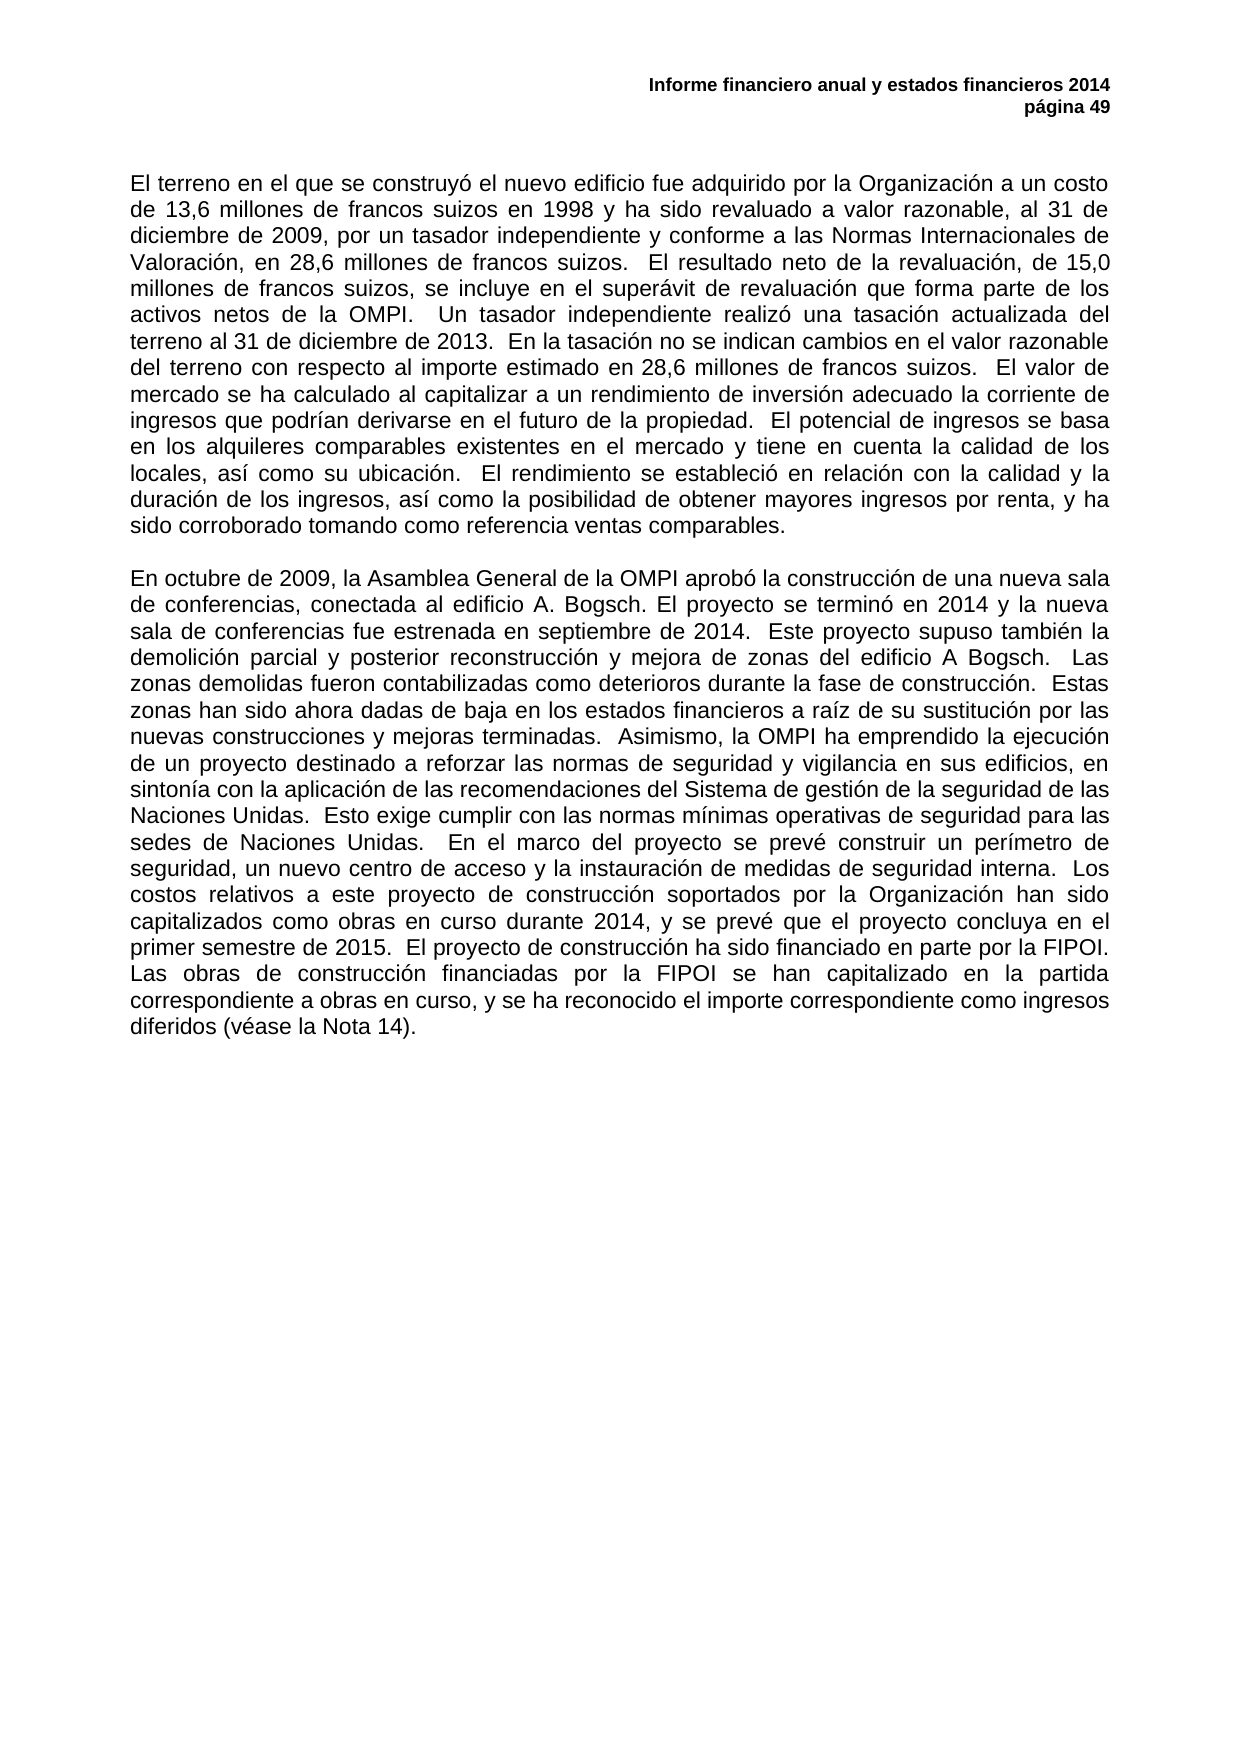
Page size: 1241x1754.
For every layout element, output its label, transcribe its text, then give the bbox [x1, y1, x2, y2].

text El terreno en el que se construyó el nuevo edificio fue adquirido por la Organización a un costo de 13,6 millones de francos suizos en 1998 y ha sido revaluado a valor razonable, al 31 de diciembre de 2009, por un tasador independiente y conforme a las Normas Internacionales de Valoración, en 28,6 millones de francos suizos. El resultado neto de la revaluación, de 15,0 millones de francos suizos, se incluye en el superávit de revaluación que forma parte de los activos netos de la OMPI. Un tasador independiente realizó una tasación actualizada del terreno al 31 de diciembre de 2013. En la tasación no se indican cambios en el valor razonable del terreno con respecto al importe estimado en 28,6 millones de francos suizos. El valor de mercado se ha calculado al capitalizar a un rendimiento de inversión adecuado la corriente de ingresos que podrían derivarse en el futuro de la propiedad. El potencial de ingresos se basa en los alquileres comparables existentes en el mercado y tiene en cuenta la calidad de los locales, así como su ubicación. El rendimiento se estableció en relación con la calidad y la duración de los ingresos, así como la posibilidad de obtener mayores ingresos por renta, y ha sido corroborado tomando como referencia ventas comparables. [130, 170, 1110, 539]
text En octubre de 2009, la Asamblea General de la OMPI aprobó la construcción de una nueva sala de conferencias, conectada al edificio A. Bogsch. El proyecto se terminó en 2014 y la nueva sala de conferencias fue estrenada en septiembre de 2014. Este proyecto supuso también la demolición parcial y posterior reconstrucción y mejora de zonas del edificio A Bogsch. Las zonas demolidas fueron contabilizadas como deterioros durante la fase de construcción. Estas zonas han sido ahora dadas de baja en los estados financieros a raíz de su sustitución por las nuevas construcciones y mejoras terminadas. Asimismo, la OMPI ha emprendido la ejecución de un proyecto destinado a reforzar las normas de seguridad y vigilancia en sus edificios, en sintonía con la aplicación de las recomendaciones del Sistema de gestión de la seguridad de las Naciones Unidas. Esto exige cumplir con las normas mínimas operativas de seguridad para las sedes de Naciones Unidas. En el marco del proyecto se prevé construir un perímetro de seguridad, un nuevo centro de acceso y la instauración de medidas de seguridad interna. Los costos relativos a este proyecto de construcción soportados por la Organización han sido capitalizados como obras en curso durante 2014, y se prevé que el proyecto concluya en el primer semestre de 2015. El proyecto de construcción ha sido financiado en parte por la FIPOI. Las obras de construcción financiadas por la FIPOI se han capitalizado en la partida correspondiente a obras en curso, y se ha reconocido el importe correspondiente como ingresos diferidos (véase la Nota 14). [130, 565, 1110, 1039]
